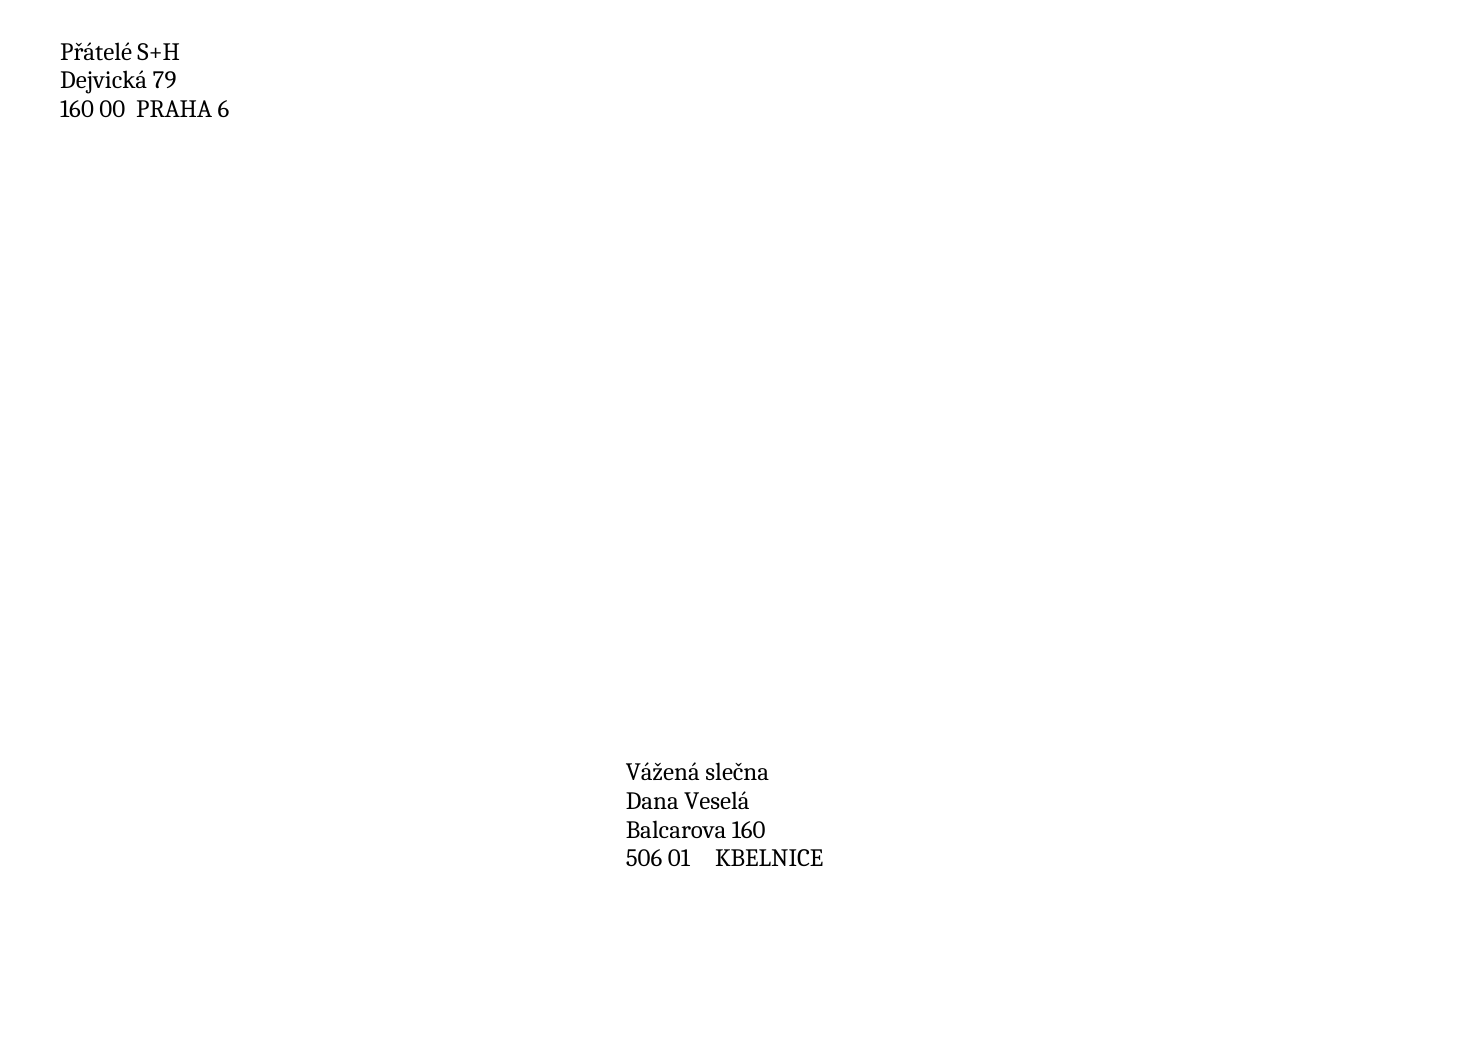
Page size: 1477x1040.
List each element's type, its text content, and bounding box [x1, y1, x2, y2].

text Dana Veselá [626, 787, 1151, 816]
text 506 01 Kbelnice [626, 844, 1151, 873]
text Přátelé S+H [60, 37, 1401, 66]
text Balcarova 160 [626, 816, 1151, 844]
text Vážená slečna [626, 758, 1151, 787]
text Dejvická 79 [60, 66, 1401, 95]
text 160 00 PRAHA 6 [60, 95, 1401, 124]
